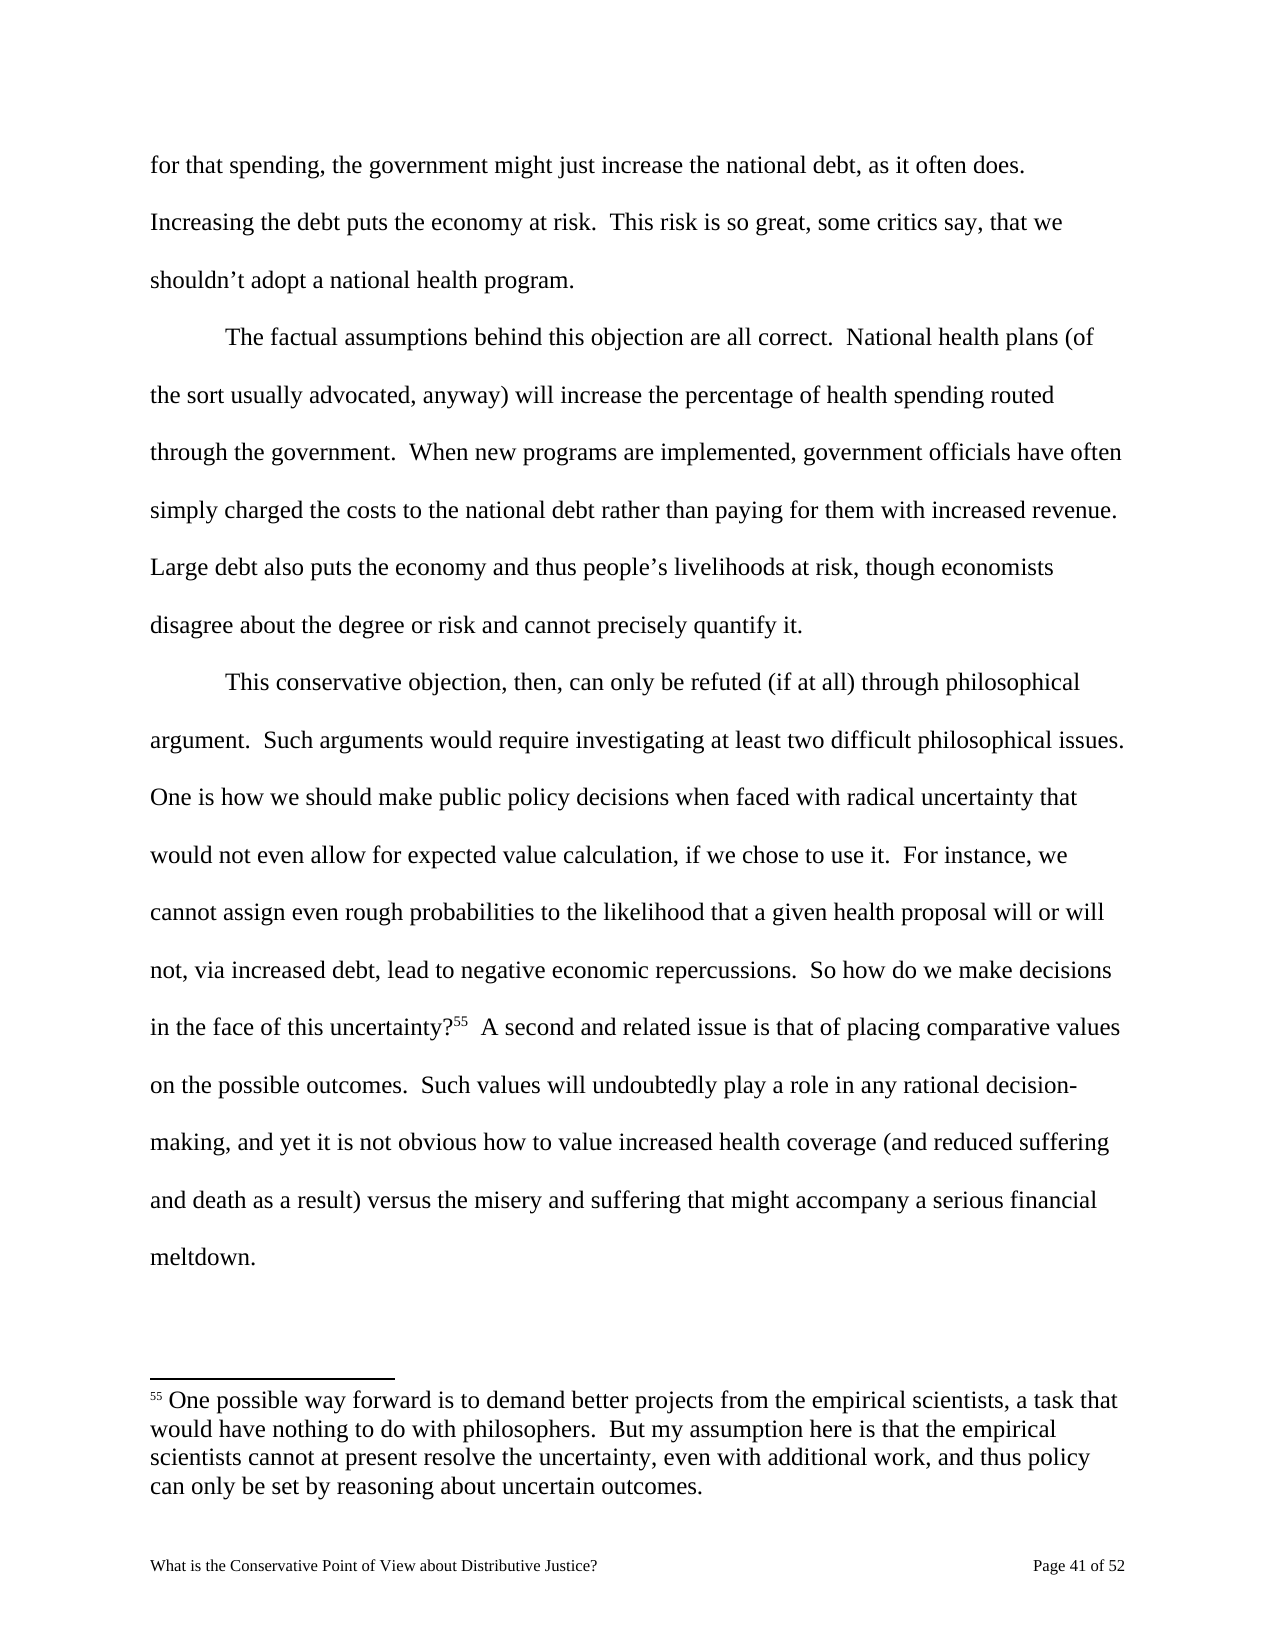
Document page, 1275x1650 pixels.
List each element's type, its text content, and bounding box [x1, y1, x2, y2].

text The factual assumptions behind this objection are all correct. National health plans (of the sort usually advocated, anyway) will increase the percentage of health spending routed through the government. When new programs are implemented, government officials have often simply charged the costs to the national debt rather than paying for them with increased revenue. Large debt also puts the economy and thus people’s livelihoods at risk, though economists disagree about the degree or risk and cannot precisely quantify it. [150, 322, 1125, 639]
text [150, 150, 1125, 294]
text This conservative objection, then, can only be refuted (if at all) through philosophical argument. Such arguments would require investigating at least two difficult philosophical issues. One is how we should make public policy decisions when faced with radical uncertainty that would not even allow for expected value calculation, if we chose to use it. For instance, we cannot assign even rough probabilities to the likelihood that a given health proposal will or will not, via increased debt, lead to negative economic repercussions. So how do we make decisions in the face of this uncertainty? A second and related issue is that of placing comparative values on the possible outcomes. Such values will undoubtedly play a role in any rational decision-making, and yet it is not obvious how to value increased health coverage (and reduced suffering and death as a result) versus the misery and suffering that might accompany a serious financial meltdown. [150, 667, 1125, 1271]
